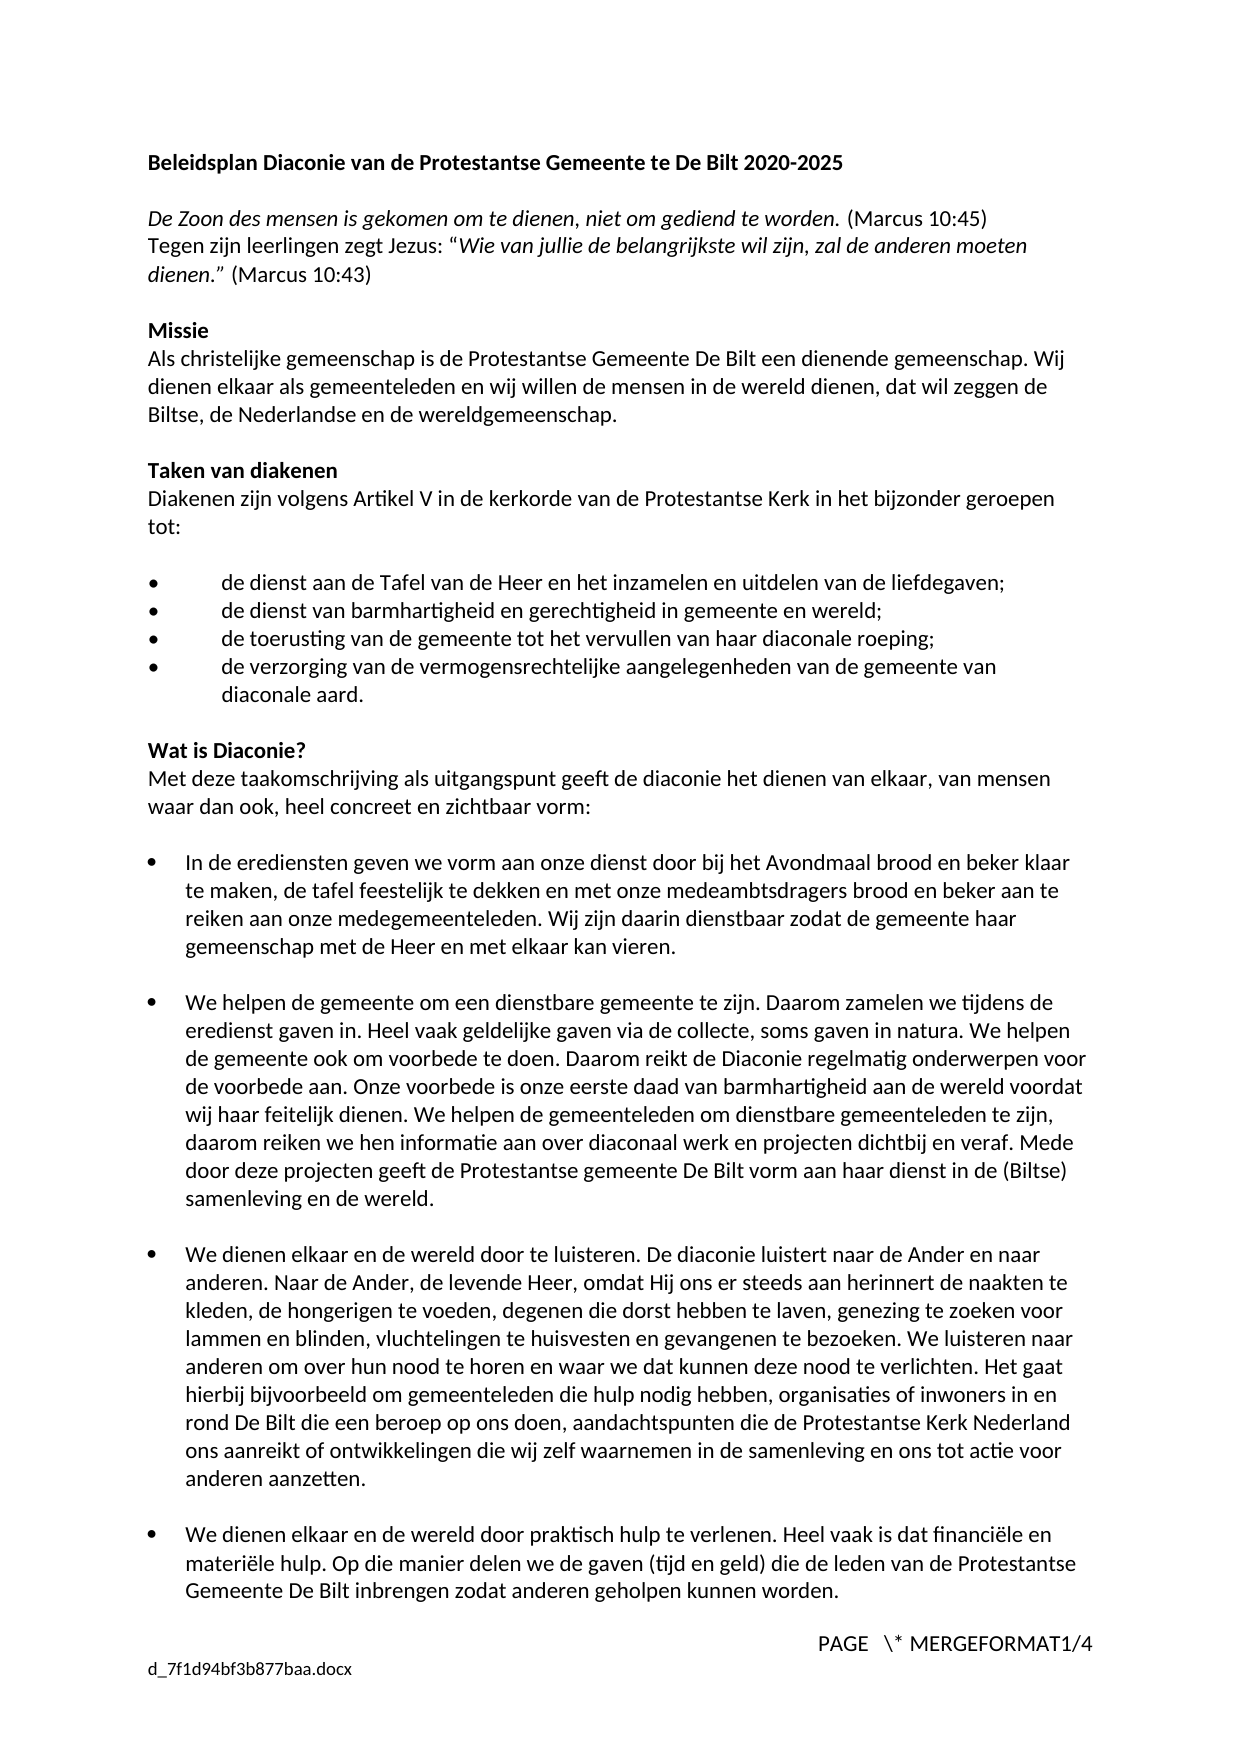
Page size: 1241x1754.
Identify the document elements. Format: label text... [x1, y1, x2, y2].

text Missie [148, 316, 1093, 344]
list We dienen elkaar en de wereld door praktisch hulp te verlenen. Heel vaak is dat financiële en materiële hulp. Op die manier delen we de gaven (tijd en geld) die de leden van de Protestantse Gemeente De Bilt inbrengen zodat anderen geholpen kunnen worden. [148, 1521, 1093, 1605]
list de dienst aan de Tafel van de Heer en het inzamelen en uitdelen van de liefdegaven; [148, 568, 1093, 596]
list de toerusting van de gemeente tot het vervullen van haar diaconale roeping; [148, 624, 1093, 652]
list de verzorging van de vermogensrechtelijke aangelegenheden van de gemeente van diaconale aard. [148, 652, 1093, 708]
text Diakenen zijn volgens Artikel V in de kerkorde van de Protestantse Kerk in het bijzonder geroepen tot: [148, 484, 1093, 540]
text Wat is Diaconie? [148, 736, 1093, 764]
text Taken van diakenen [148, 456, 1093, 484]
list In de erediensten geven we vorm aan onze dienst door bij het Avondmaal brood en beker klaar te maken, de tafel feestelijk te dekken en met onze medeambtsdragers brood en beker aan te reiken aan onze medegemeenteleden. Wij zijn daarin dienstbaar zodat de gemeente haar gemeenschap met de Heer en met elkaar kan vieren. [148, 848, 1093, 960]
list We dienen elkaar en de wereld door te luisteren. De diaconie luistert naar de Ander en naar anderen. Naar de Ander, de levende Heer, omdat Hij ons er steeds aan herinnert de naakten te kleden, de hongerigen te voeden, degenen die dorst hebben te laven, genezing te zoeken voor lammen en blinden, vluchtelingen te huisvesten en gevangenen te bezoeken. We luisteren naar anderen om over hun nood te horen en waar we dat kunnen deze nood te verlichten. Het gaat hierbij bijvoorbeeld om gemeenteleden die hulp nodig hebben, organisaties of inwoners in en rond De Bilt die een beroep op ons doen, aandachtspunten die de Protestantse Kerk Nederland ons aanreikt of ontwikkelingen die wij zelf waarnemen in de samenleving en ons tot actie voor anderen aanzetten. [148, 1240, 1093, 1493]
text Als christelijke gemeenschap is de Protestantse Gemeente De Bilt een dienende gemeenschap. Wij dienen elkaar als gemeenteleden en wij willen de mensen in de wereld dienen, dat wil zeggen de Biltse, de Nederlandse en de wereldgemeenschap. [148, 344, 1093, 428]
list We helpen de gemeente om een dienstbare gemeente te zijn. Daarom zamelen we tijdens de eredienst gaven in. Heel vaak geldelijke gaven via de collecte, soms gaven in natura. We helpen de gemeente ook om voorbede te doen. Daarom reikt de Diaconie regelmatig onderwerpen voor de voorbede aan. Onze voorbede is onze eerste daad van barmhartigheid aan de wereld voordat wij haar feitelijk dienen. We helpen de gemeenteleden om dienstbare gemeenteleden te zijn, daarom reiken we hen informatie aan over diaconaal werk en projecten dichtbij en veraf. Mede door deze projecten geeft de Protestantse gemeente De Bilt vorm aan haar dienst in de (Biltse) samenleving en de wereld. [148, 988, 1093, 1212]
text Met deze taakomschrijving als uitgangspunt geeft de diaconie het dienen van elkaar, van mensen waar dan ook, heel concreet en zichtbaar vorm: [148, 764, 1093, 820]
text Beleidsplan Diaconie van de Protestantse Gemeente te De Bilt 2020-2025 [148, 148, 1093, 176]
list de dienst van barmhartigheid en gerechtigheid in gemeente en wereld; [148, 596, 1093, 624]
text Tegen zijn leerlingen zegt Jezus: “Wie van jullie de belangrijkste wil zijn, zal de anderen moeten dienen.” (Marcus 10:43) [148, 232, 1093, 288]
text De Zoon des mensen is gekomen om te dienen, niet om gediend te worden. (Marcus 10:45) [148, 204, 1093, 232]
